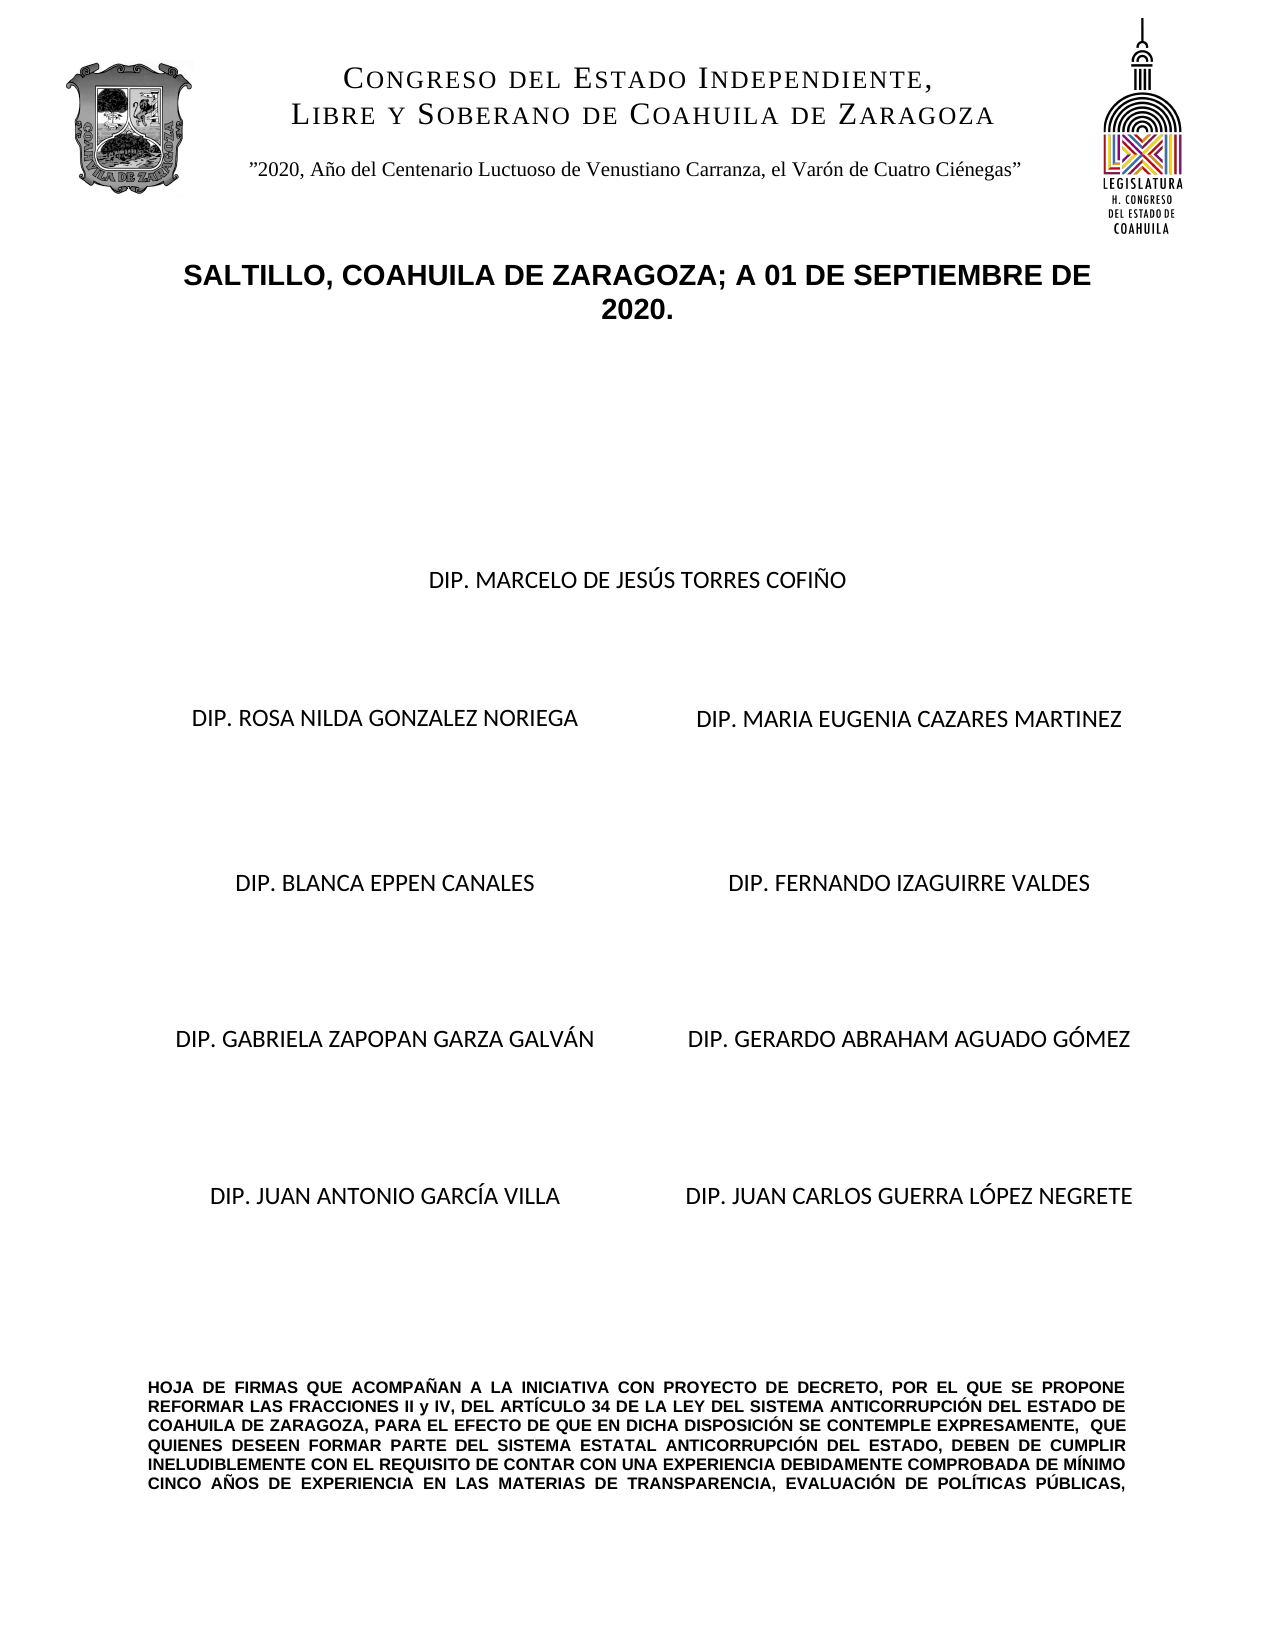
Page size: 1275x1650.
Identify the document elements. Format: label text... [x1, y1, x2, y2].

table_header DIP. MARIA EUGENIA CAZARES MARTINEZ [670, 627, 1148, 791]
table_cell DIP. JUAN CARLOS GUERRA LÓPEZ NEGRETE [670, 1066, 1148, 1223]
table_cell DIP. GABRIELA ZAPOPAN GARZA GALVÁN [100, 909, 670, 1066]
table_cell DIP. JUAN ANTONIO GARCÍA VILLA [100, 1066, 670, 1223]
picture [64, 60, 194, 197]
text SALTILLO, COAHUILA DE ZARAGOZA; A 01 DE SEPTIEMBRE DE 2020. [148, 258, 1127, 325]
table_cell DIP. GERARDO ABRAHAM AGUADO GÓMEZ [670, 909, 1148, 1066]
text DIP. MARCELO DE JESÚS TORRES COFIÑO [148, 564, 1127, 595]
table_cell DIP. BLANCA EPPEN CANALES [100, 791, 670, 909]
table_header DIP. ROSA NILDA GONZALEZ NORIEGA [100, 627, 670, 791]
picture [1103, 18, 1183, 234]
table_cell DIP. FERNANDO IZAGUIRRE VALDES [670, 791, 1148, 909]
